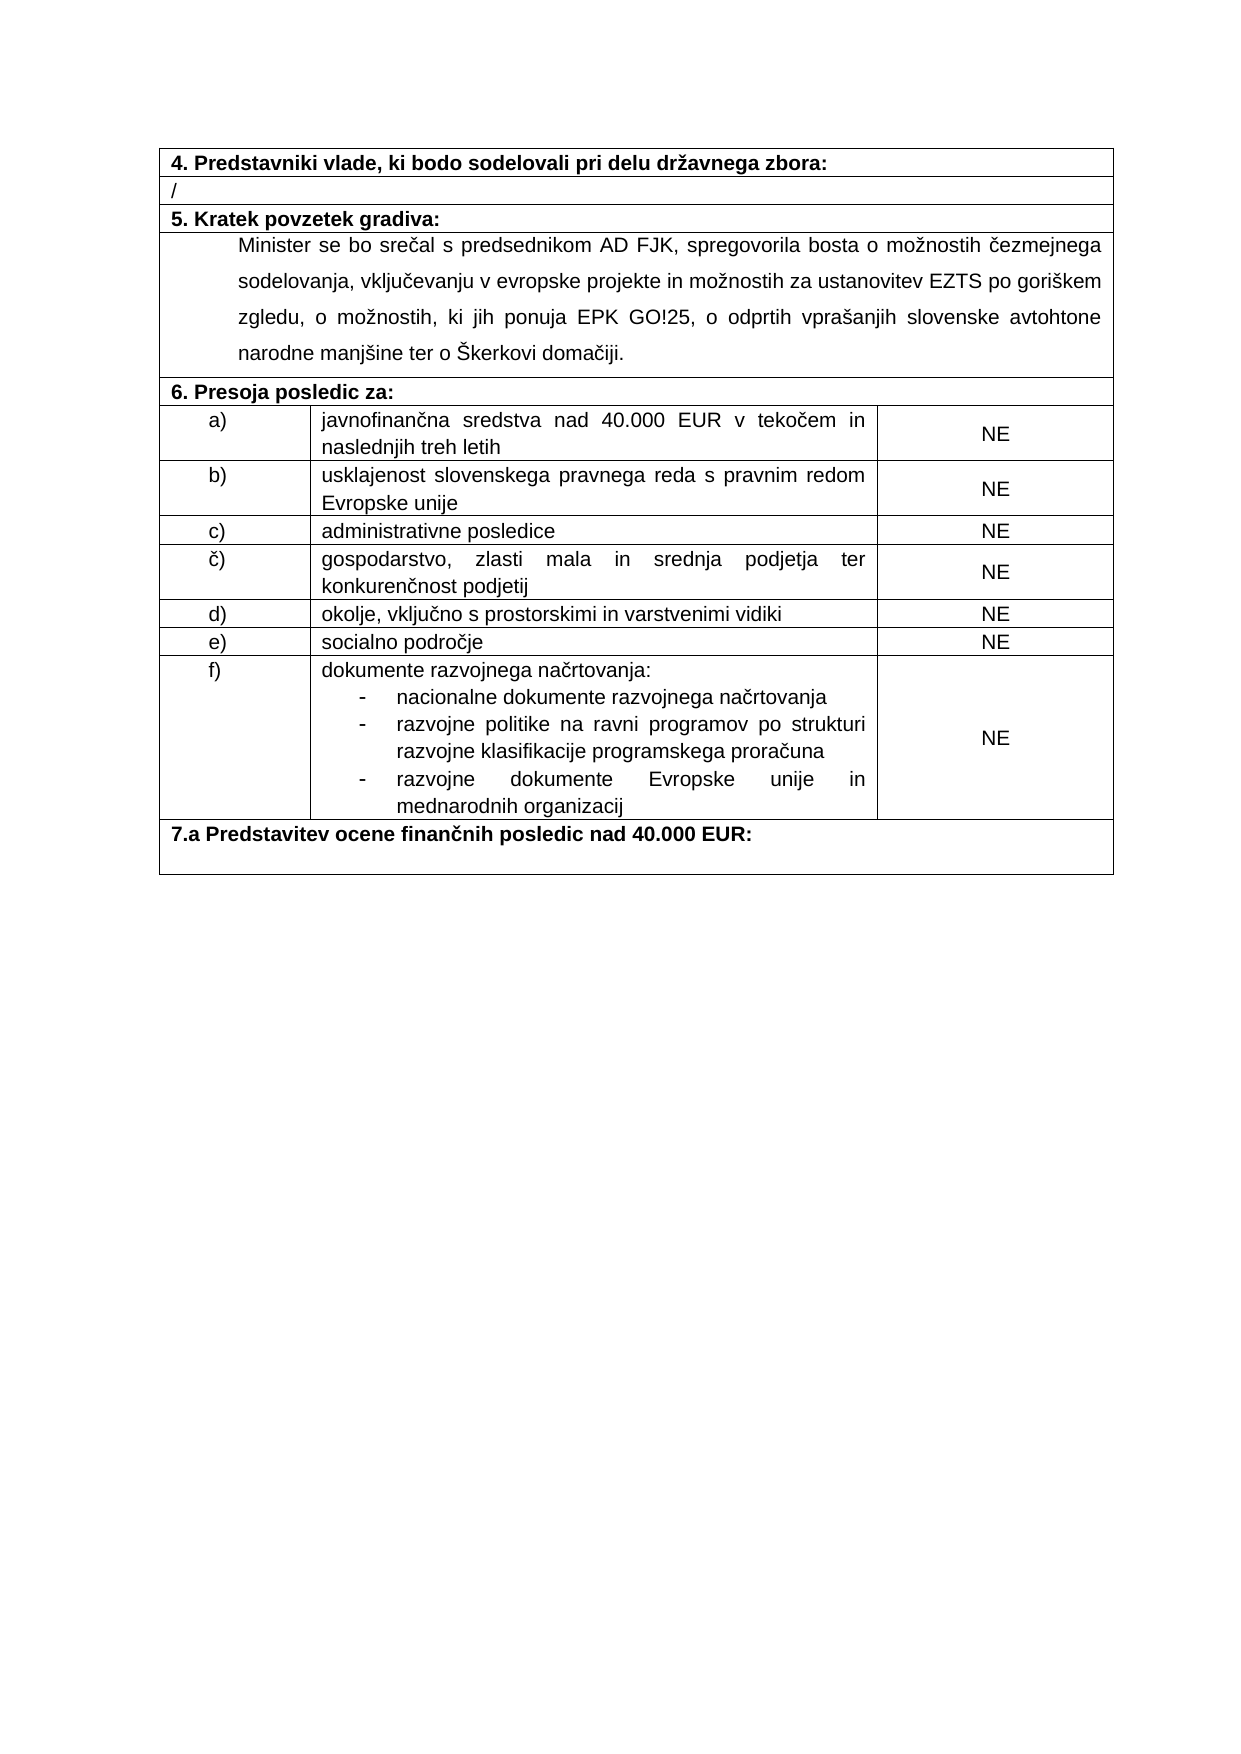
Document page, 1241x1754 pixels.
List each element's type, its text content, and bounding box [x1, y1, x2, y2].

table_cell 4. Predstavniki vlade, ki bodo sodelovali pri delu državnega zbora: [160, 149, 1113, 176]
table_cell f) [160, 656, 310, 818]
table_cell NE [878, 628, 1113, 655]
table_cell dokumente razvojnega načrtovanja: nacionalne dokumente razvojnega načrtovanja razvojne politike na ravni programov po strukturi razvojne klasifikacije programskega proračuna razvojne dokumente Evropske unije in mednarodnih organizacij [311, 656, 877, 818]
table_cell e) [160, 628, 310, 655]
table_cell socialno področje [311, 628, 877, 655]
table_cell NE [878, 461, 1113, 515]
table_cell gospodarstvo, zlasti mala in srednja podjetja ter konkurenčnost podjetij [311, 545, 877, 599]
table_cell č) [160, 545, 310, 599]
table_cell b) [160, 461, 310, 515]
table_cell javnofinančna sredstva nad 40.000 EUR v tekočem in naslednjih treh letih [311, 406, 877, 460]
table_cell a) [160, 406, 310, 460]
table_cell 7.a Predstavitev ocene finančnih posledic nad 40.000 EUR: [160, 820, 1113, 874]
table_cell c) [160, 516, 310, 543]
table_cell NE [878, 545, 1113, 599]
table_cell okolje, vključno s prostorskimi in varstvenimi vidiki [311, 600, 877, 627]
table_cell usklajenost slovenskega pravnega reda s pravnim redom Evropske unije [311, 461, 877, 515]
table_cell NE [878, 600, 1113, 627]
table_cell 5. Kratek povzetek gradiva: [160, 205, 1113, 232]
table_cell NE [878, 516, 1113, 543]
table_cell d) [160, 600, 310, 627]
table_cell 6. Presoja posledic za: [160, 378, 1113, 405]
table_cell / [160, 177, 1113, 204]
table_cell administrativne posledice [311, 516, 877, 543]
table_cell NE [878, 656, 1113, 818]
table_cell Minister se bo srečal s predsednikom AD FJK, spregovorila bosta o možnostih čezmejnega sodelovanja, vključevanju v evropske projekte in možnostih za ustanovitev EZTS po goriškem zgledu, o možnostih, ki jih ponuja EPK GO!25, o odprtih vprašanjih slovenske avtohtone narodne manjšine ter o Škerkovi domačiji. [160, 233, 1113, 377]
table_cell NE [878, 406, 1113, 460]
